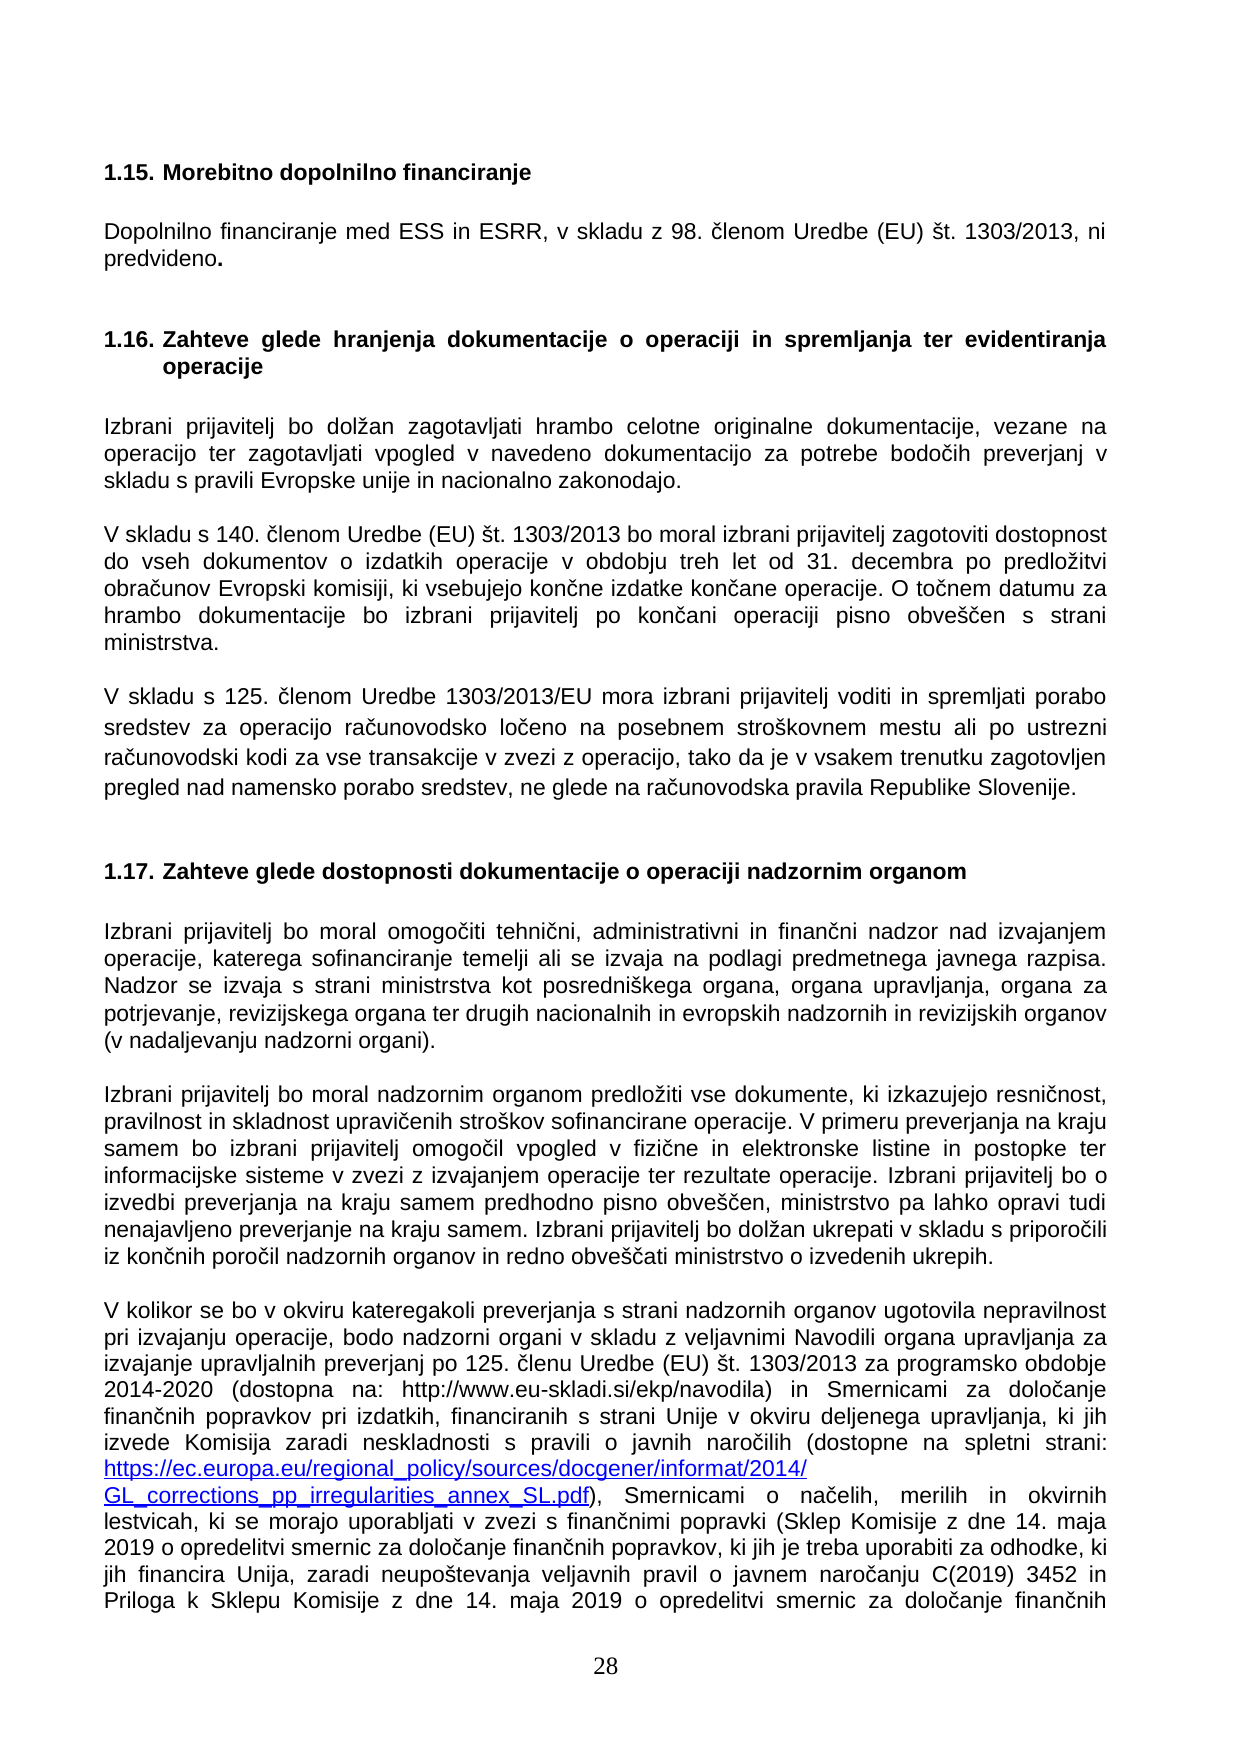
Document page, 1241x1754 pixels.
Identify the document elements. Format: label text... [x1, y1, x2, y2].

text Izbrani prijavitelj bo dolžan zagotavljati hrambo celotne originalne dokumentacije, vezane na operacijo ter zagotavljati vpogled v navedeno dokumentacijo za potrebe bodočih preverjanj v skladu s pravili Evropske unije in nacionalno zakonodajo. [103, 412, 1107, 494]
list Zahteve glede dostopnosti dokumentacije o operaciji nadzornim organom [103, 858, 1107, 885]
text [103, 1297, 1107, 1613]
text Dopolnilno financiranje med ESS in ESRR, v skladu z 98. členom Uredbe (EU) št. 1303/2013, ni predvideno. [103, 218, 1107, 272]
text V skladu s 125. členom Uredbe 1303/2013/EU mora izbrani prijavitelj voditi in spremljati porabo sredstev za operacijo računovodsko ločeno na posebnem stroškovnem mestu ali po ustrezni računovodski kodi za vse transakcije v zvezi z operacijo, tako da je v vsakem trenutku zagotovljen pregled nad namensko porabo sredstev, ne glede na računovodska pravila Republike Slovenije. [103, 683, 1107, 800]
text V skladu s 140. členom Uredbe (EU) št. 1303/2013 bo moral izbrani prijavitelj zagotoviti dostopnost do vseh dokumentov o izdatkih operacije v obdobju treh let od 31. decembra po predložitvi obračunov Evropski komisiji, ki vsebujejo končne izdatke končane operacije. O točnem datumu za hrambo dokumentacije bo izbrani prijavitelj po končani operaciji pisno obveščen s strani ministrstva. [103, 521, 1107, 656]
list Zahteve glede hranjenja dokumentacije o operaciji in spremljanja ter evidentiranja operacije [103, 326, 1107, 379]
list Morebitno dopolnilno financiranje [103, 158, 1107, 185]
text Izbrani prijavitelj bo moral omogočiti tehnični, administrativni in finančni nadzor nad izvajanjem operacije, katerega sofinanciranje temelji ali se izvaja na podlagi predmetnega javnega razpisa. Nadzor se izvaja s strani ministrstva kot posredniškega organa, organa upravljanja, organa za potrjevanje, revizijskega organa ter drugih nacionalnih in evropskih nadzornih in revizijskih organov (v nadaljevanju nadzorni organi). [103, 918, 1107, 1053]
text Izbrani prijavitelj bo moral nadzornim organom predložiti vse dokumente, ki izkazujejo resničnost, pravilnost in skladnost upravičenih stroškov sofinancirane operacije. V primeru preverjanja na kraju samem bo izbrani prijavitelj omogočil vpogled v fizične in elektronske listine in postopke ter informacijske sisteme v zvezi z izvajanjem operacije ter rezultate operacije. Izbrani prijavitelj bo o izvedbi preverjanja na kraju samem predhodno pisno obveščen, ministrstvo pa lahko opravi tudi nenajavljeno preverjanje na kraju samem. Izbrani prijavitelj bo dolžan ukrepati v skladu s priporočili iz končnih poročil nadzornih organov in redno obveščati ministrstvo o izvedenih ukrepih. [103, 1081, 1107, 1270]
